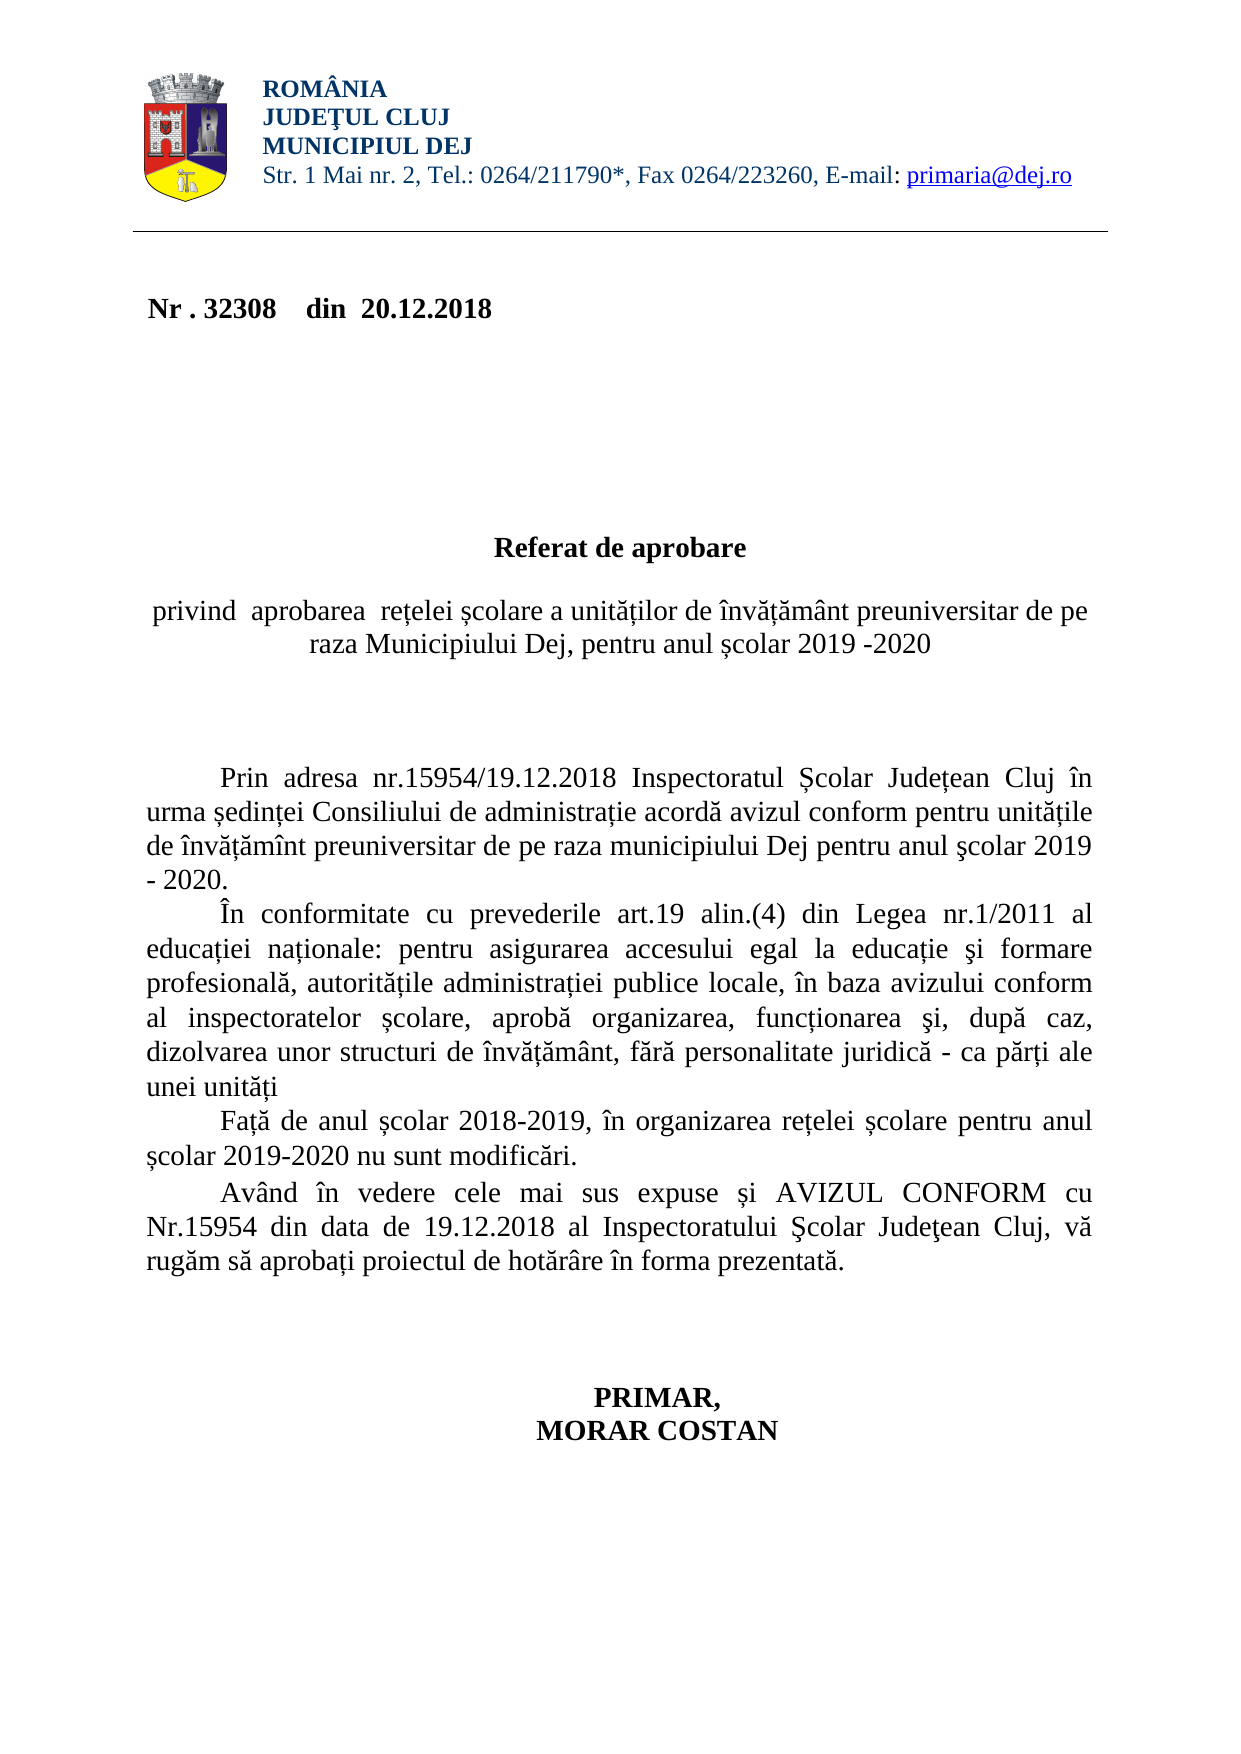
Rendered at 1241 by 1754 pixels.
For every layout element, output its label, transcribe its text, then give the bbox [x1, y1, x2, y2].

text Prin adresa nr.15954/19.12.2018 Inspectoratul Școlar Județean Cluj în urma ședinței Consiliului de administrație acordă avizul conform pentru unitățile de învățămînt preuniversitar de pe raza municipiului Dej pentru anul şcolar 2019 - 2020. [146, 761, 1093, 896]
text PRIMAR, [222, 1380, 1092, 1413]
text privind aprobarea rețelei școlare a unităților de învățământ preuniversitar de pe raza Municipiului Dej, pentru anul școlar 2019 -2020 [148, 593, 1093, 660]
text Față de anul școlar 2018-2019, în organizarea rețelei școlare pentru anul școlar 2019-2020 nu sunt modificări. [146, 1103, 1094, 1171]
subtitle Referat de aprobare [148, 531, 1093, 564]
text Având în vedere cele mai sus expuse și AVIZUL CONFORM cu Nr.15954 din data de 19.12.2018 al Inspectoratului Şcolar Judeţean Cluj, vă rugăm să aprobați proiectul de hotărâre în forma prezentată. [146, 1175, 1093, 1277]
text MORAR COSTAN [222, 1413, 1092, 1447]
text În conformitate cu prevederile art.19 alin.(4) din Legea nr.1/2011 al educației naționale: pentru asigurarea accesului egal la educație şi formare profesională, autoritățile administrației publice locale, în baza avizului conform al inspectoratelor școlare, aprobă organizarea, funcționarea şi, după caz, dizolvarea unor structuri de învățământ, fără personalitate juridică - ca părți ale unei unități [146, 896, 1094, 1102]
subtitle Nr . 32308 din 20.12.2018 [148, 291, 1093, 324]
